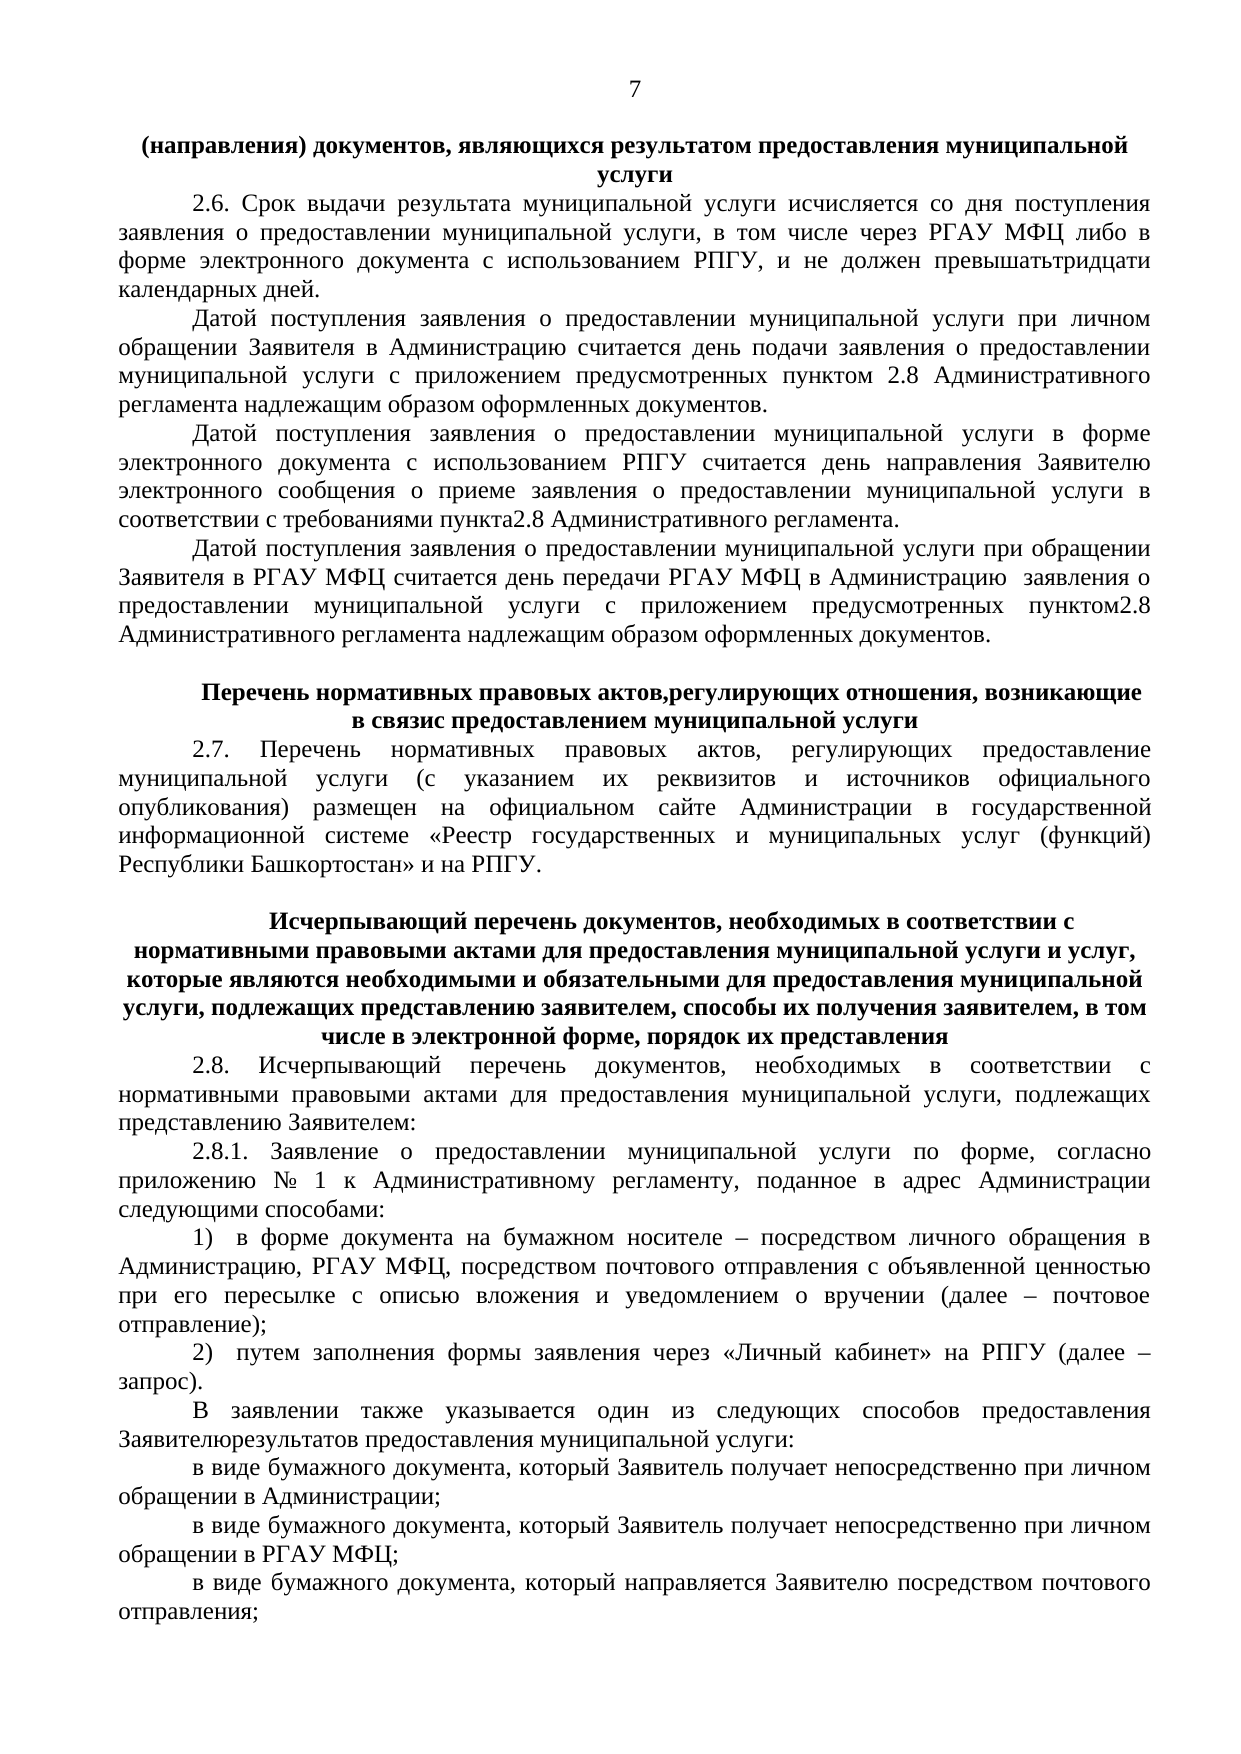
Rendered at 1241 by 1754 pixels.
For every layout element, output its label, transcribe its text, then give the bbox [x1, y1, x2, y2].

text Датой поступления заявления о предоставлении муниципальной услуги в форме электронного документа с использованием РПГУ считается день направления Заявителю электронного сообщения о приеме заявления о предоставлении муниципальной услуги в соответствии с требованиями пункта2.8 Административного регламента. [118, 418, 1152, 533]
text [118, 131, 1152, 188]
text Перечень нормативных правовых актов,регулирующих отношения, возникающие в связис предоставлением муниципальной услуги [118, 677, 1152, 734]
text Исчерпывающий перечень документов, необходимых в соответствии с нормативными правовыми актами для предоставления муниципальной услуги и услуг, которые являются необходимыми и обязательными для предоставления муниципальной услуги, подлежащих представлению заявителем, способы их получения заявителем, в том числе в электронной форме, порядок их представления [118, 906, 1152, 1050]
list путем заполнения формы заявления через «Личный кабинет» на РПГУ (далее – запрос). [118, 1337, 1152, 1395]
list в форме документа на бумажном носителе – посредством личного обращения в Администрацию, РГАУ МФЦ, посредством почтового отправления с объявленной ценностью при его пересылке с описью вложения и уведомлением о вручении (далее – почтовое отправление); [118, 1222, 1152, 1337]
text 2.8. Исчерпывающий перечень документов, необходимых в соответствии с нормативными правовыми актами для предоставления муниципальной услуги, подлежащих представлению Заявителем: [118, 1050, 1152, 1136]
text Датой поступления заявления о предоставлении муниципальной услуги при личном обращении Заявителя в Администрацию считается день подачи заявления о предоставлении муниципальной услуги с приложением предусмотренных пунктом 2.8 Административного регламента надлежащим образом оформленных документов. [118, 303, 1152, 418]
text 2.8.1. Заявление о предоставлении муниципальной услуги по форме, согласно приложению № 1 к Административному регламенту, поданное в адрес Администрации следующими способами: [118, 1136, 1152, 1222]
text Датой поступления заявления о предоставлении муниципальной услуги при обращении Заявителя в РГАУ МФЦ считается день передачи РГАУ МФЦ в Администрацию заявления о предоставлении муниципальной услуги с приложением предусмотренных пунктом2.8 Административного регламента надлежащим образом оформленных документов. [118, 533, 1152, 648]
text в виде бумажного документа, который направляется Заявителю посредством почтового отправления; [118, 1567, 1152, 1625]
text 2.6. Срок выдачи результата муниципальной услуги исчисляется со дня поступления заявления о предоставлении муниципальной услуги, в том числе через РГАУ МФЦ либо в форме электронного документа с использованием РПГУ, и не должен превышатьтридцати календарных дней. [118, 188, 1152, 303]
text 2.7. Перечень нормативных правовых актов, регулирующих предоставление муниципальной услуги (с указанием их реквизитов и источников официального опубликования) размещен на официальном сайте Администрации в государственной информационной системе «Реестр государственных и муниципальных услуг (функций) Республики Башкортостан» и на РПГУ. [118, 734, 1152, 878]
text В заявлении также указывается один из следующих способов предоставления Заявителюрезультатов предоставления муниципальной услуги: [118, 1395, 1152, 1452]
text в виде бумажного документа, который Заявитель получает непосредственно при личном обращении в РГАУ МФЦ; [118, 1510, 1152, 1567]
text в виде бумажного документа, который Заявитель получает непосредственно при личном обращении в Администрации; [118, 1452, 1152, 1510]
